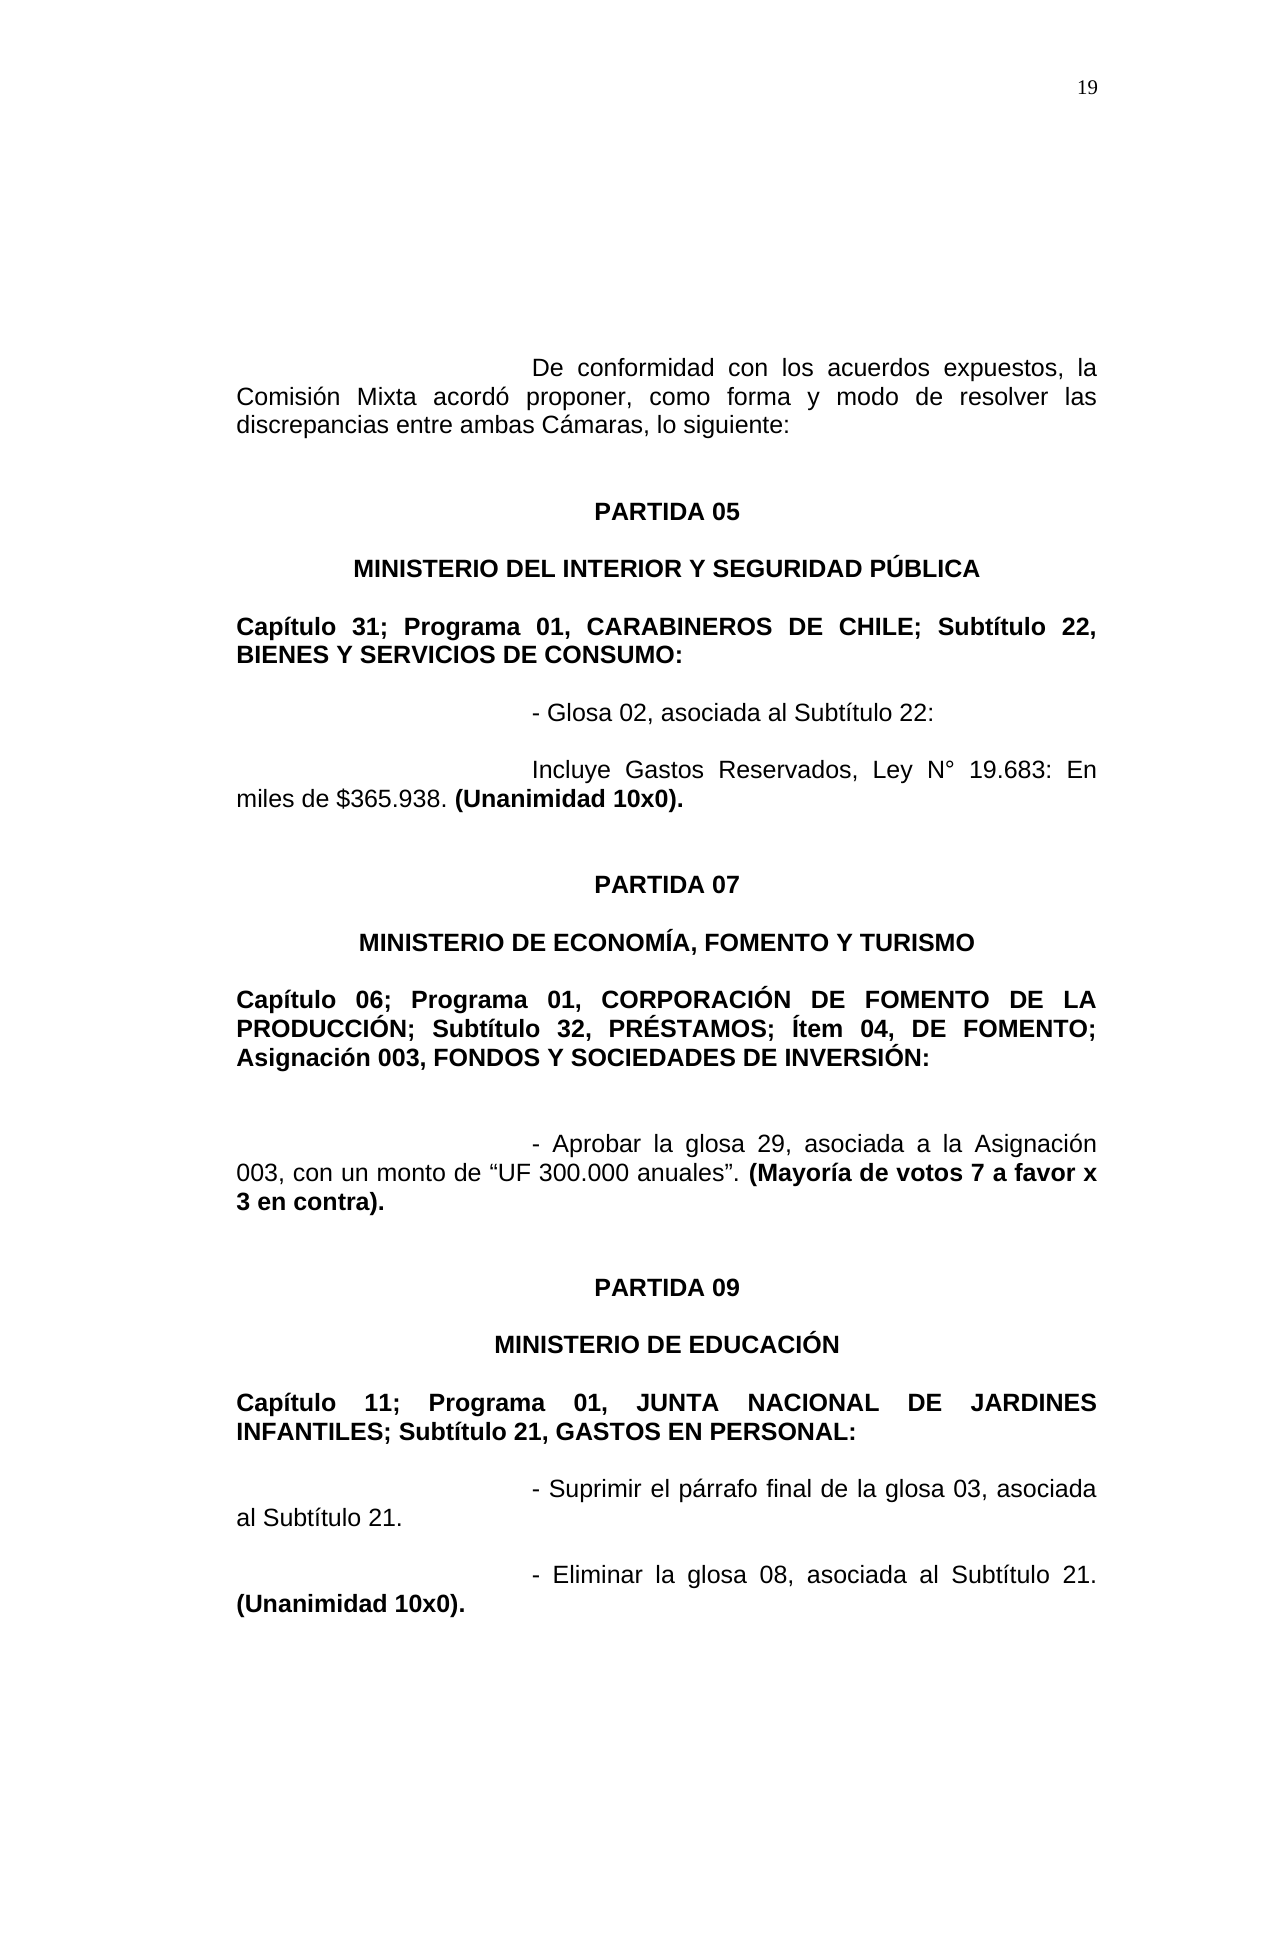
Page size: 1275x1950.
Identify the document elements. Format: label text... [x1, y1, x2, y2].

text De conformidad con los acuerdos expuestos, la Comisión Mixta acordó proponer, como forma y modo de resolver las discrepancias entre ambas Cámaras, lo siguiente: [236, 353, 1098, 439]
text Capítulo 11; Programa 01, JUNTA NACIONAL DE JARDINES INFANTILES; Subtítulo 21, GASTOS EN PERSONAL: [236, 1388, 1098, 1445]
text Capítulo 31; Programa 01, CARABINEROS DE CHILE; Subtítulo 22, BIENES Y SERVICIOS DE CONSUMO: [236, 612, 1098, 669]
text PARTIDA 05 [236, 497, 1098, 525]
text MINISTERIO DEL INTERIOR Y SEGURIDAD PÚBLICA [236, 554, 1098, 583]
text MINISTERIO DE ECONOMÍA, FOMENTO Y TURISMO [236, 928, 1098, 957]
text - Suprimir el párrafo final de la glosa 03, asociada al Subtítulo 21. [236, 1474, 1098, 1532]
text Capítulo 06; Programa 01, CORPORACIÓN DE FOMENTO DE LA PRODUCCIÓN; Subtítulo 32, PRÉSTAMOS; Ítem 04, DE FOMENTO; Asignación 003, FONDOS Y SOCIEDADES DE INVERSIÓN: [236, 985, 1098, 1072]
text PARTIDA 07 [236, 870, 1098, 899]
text PARTIDA 09 [236, 1273, 1098, 1302]
text Incluye Gastos Reservados, Ley N° 19.683: En miles de $365.938. (Unanimidad 10x0). [236, 755, 1098, 813]
text - Aprobar la glosa 29, asociada a la Asignación 003, con un monto de “UF 300.000 anuales”. (Mayoría de votos 7 a favor x 3 en contra). [236, 1129, 1098, 1215]
text MINISTERIO DE EDUCACIÓN [236, 1330, 1098, 1359]
text - Glosa 02, asociada al Subtítulo 22: [236, 698, 1098, 727]
text - Eliminar la glosa 08, asociada al Subtítulo 21. (Unanimidad 10x0). [236, 1560, 1098, 1618]
